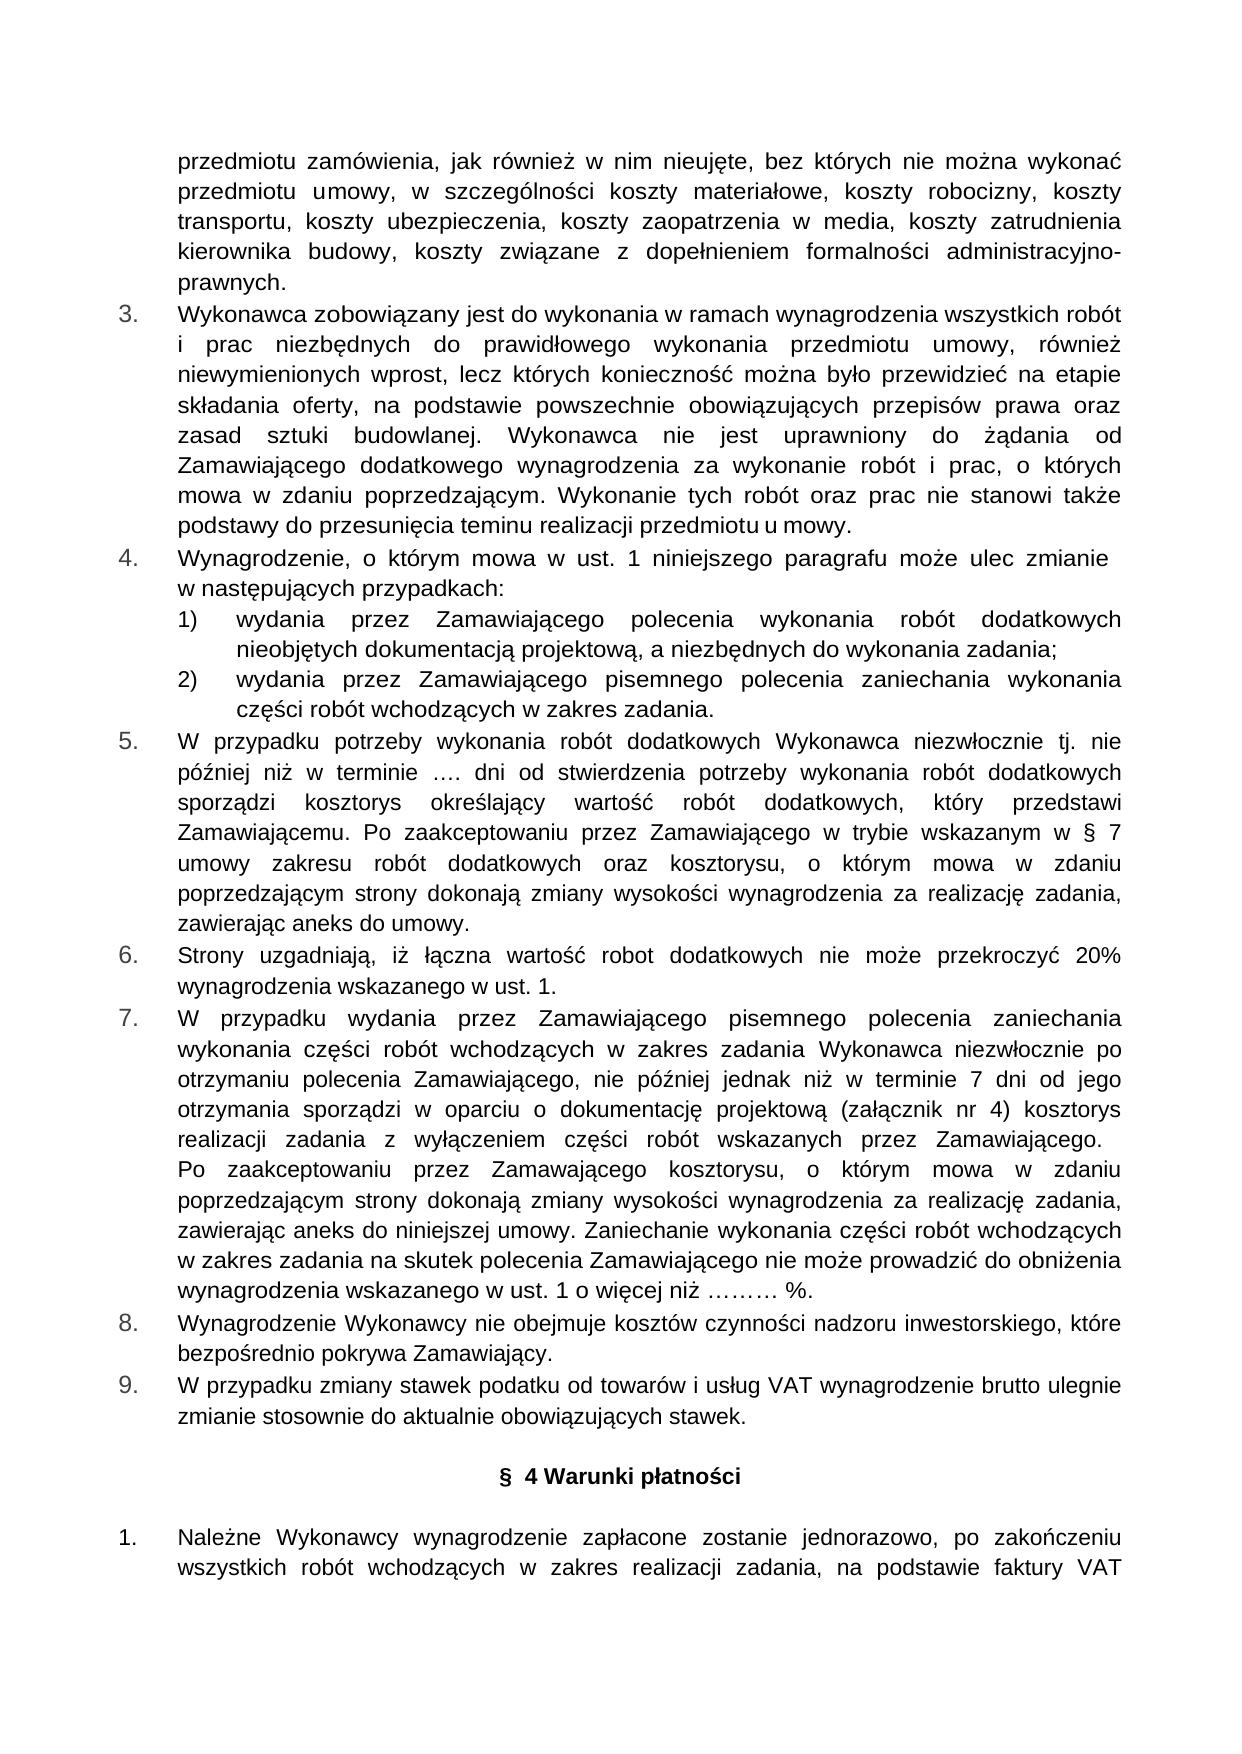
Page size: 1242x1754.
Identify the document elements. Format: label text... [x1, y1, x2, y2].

list Strony uzgadniają, iż łączna wartość robot dodatkowych nie może przekroczyć 20% wynagrodzenia wskazanego w ust. 1. [118, 940, 1122, 999]
list W przypadku potrzeby wykonania robót dodatkowych Wykonawca niezwłocznie tj. nie później niż w terminie …. dni od stwierdzenia potrzeby wykonania robót dodatkowych sporządzi kosztorys określający wartość robót dodatkowych, który przedstawi Zamawiającemu. Po zaakceptowaniu przez Zamawiającego w trybie wskazanym w § 7 umowy zakresu robót dodatkowych oraz kosztorysu, o którym mowa w zdaniu poprzedzającym strony dokonają zmiany wysokości wynagrodzenia za realizację zadania, zawierając aneks do umowy. [118, 726, 1122, 936]
list wydania przez Zamawiającego pisemnego polecenia zaniechania wykonania części robót wchodzących w zakres zadania. [177, 666, 1122, 722]
list W przypadku wydania przez Zamawiającego pisemnego polecenia zaniechania wykonania części robót wchodzących w zakres zadania Wykonawca niezwłocznie po otrzymaniu polecenia Zamawiającego, nie później jednak niż w terminie 7 dni od jego otrzymania sporządzi w oparciu o dokumentację projektową (załącznik nr 4) kosztorys realizacji zadania z wyłączeniem części robót wskazanych przez Zamawiającego. Po zaakceptowaniu przez Zamawającego kosztorysu, o którym mowa w zdaniu poprzedzającym strony dokonają zmiany wysokości wynagrodzenia za realizację zadania, zawierając aneks do niniejszej umowy. Zaniechanie wykonania części robót wchodzących w zakres zadania na skutek polecenia Zamawiającego nie może prowadzić do obniżenia wynagrodzenia wskazanego w ust. 1 o więcej niż ……… %. [118, 1003, 1122, 1304]
list Wynagrodzenie, o którym mowa w ust. 1 niniejszego paragrafu może ulec zmianie w następujących przypadkach: [118, 543, 1122, 602]
list Wynagrodzenie Wykonawcy nie obejmuje kosztów czynności nadzoru inwestorskiego, które bezpośrednio pokrywa Zamawiający. [118, 1307, 1122, 1366]
list W przypadku zmiany stawek podatku od towarów i usług VAT wynagrodzenie brutto ulegnie zmianie stosownie do aktualnie obowiązujących stawek. [118, 1370, 1122, 1429]
list wydania przez Zamawiającego polecenia wykonania robót dodatkowych nieobjętych dokumentacją projektową, a niezbędnych do wykonania zadania; [177, 606, 1122, 662]
text § 4 Warunki płatności [118, 1463, 1122, 1490]
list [118, 1524, 1122, 1580]
list Wykonawca zobowiązany jest do wykonania w ramach wynagrodzenia wszystkich robót i prac niezbędnych do prawidłowego wykonania przedmiotu umowy, również niewymienionych wprost, lecz których konieczność można było przewidzieć na etapie składania oferty, na podstawie powszechnie obowiązujących przepisów prawa oraz zasad sztuki budowlanej. Wykonawca nie jest uprawniony do żądania od Zamawiającego dodatkowego wynagrodzenia za wykonanie robót i prac, o których mowa w zdaniu poprzedzającym. Wykonanie tych robót oraz prac nie stanowi także podstawy do przesunięcia teminu realizacji przedmiotuumowy. [118, 299, 1122, 539]
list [118, 148, 1122, 295]
